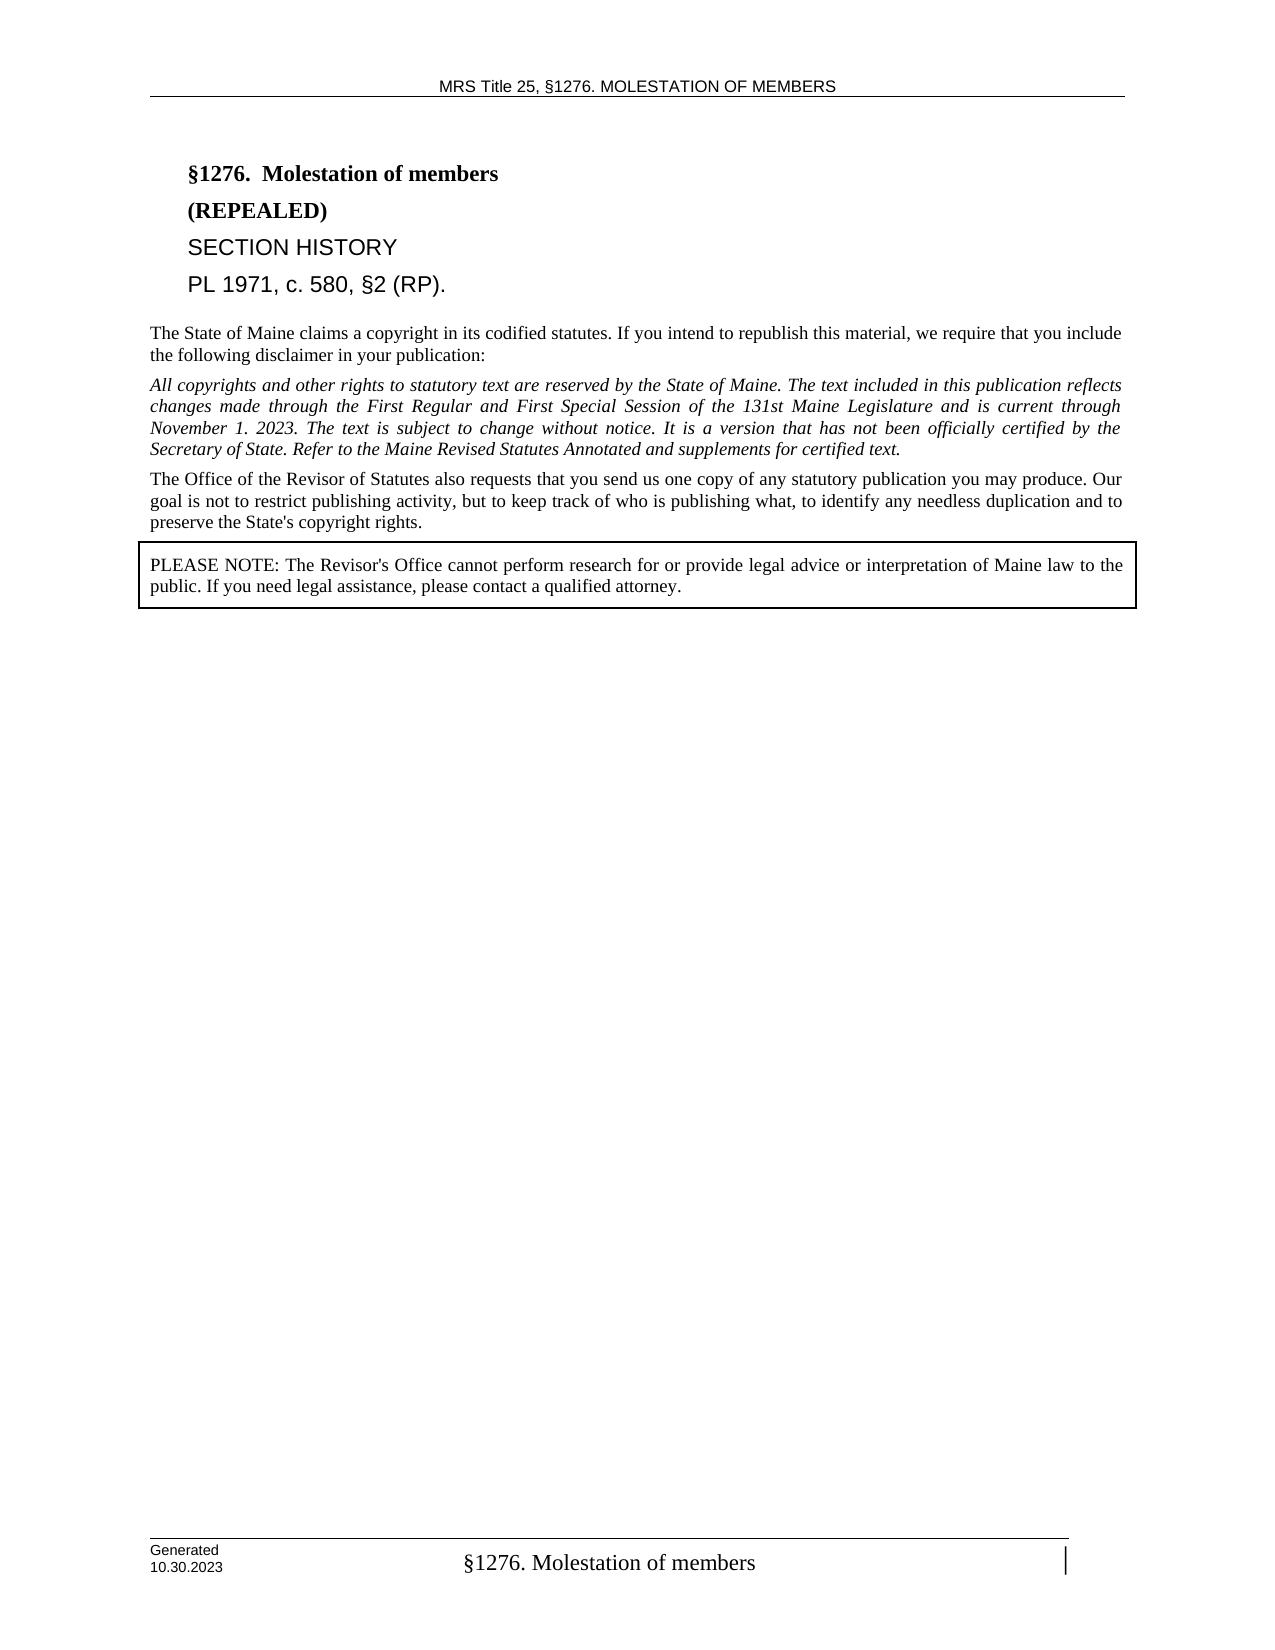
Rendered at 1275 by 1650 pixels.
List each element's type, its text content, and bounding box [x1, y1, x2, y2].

text PL 1971, c. 580, §2 (RP). [187, 271, 1125, 297]
text The Office of the Revisor of Statutes also requests that you send us one copy of any statutory publication you may produce. Our goal is not to restrict publishing activity, but to keep track of who is publishing what, to identify any needless duplication and to preserve the State's copyright rights. [150, 468, 1125, 533]
text The State of Maine claims a copyright in its codified statutes. If you intend to republish this material, we require that you include the following disclaimer in your publication: [150, 322, 1125, 365]
text §1276. Molestation of members [187, 160, 1125, 187]
text PLEASE NOTE: The Revisor's Office cannot perform research for or provide legal advice or interpretation of Maine law to the public. If you need legal assistance, please contact a qualified attorney. [140, 543, 1135, 607]
text SECTION HISTORY [187, 234, 1125, 260]
text (REPEALED) [187, 197, 1125, 223]
text All copyrights and other rights to statutory text are reserved by the State of Maine. The text included in this publication reflects changes made through the First Regular and First Special Session of the 131st Maine Legislature and is current through November 1. 2023 . The text is subject to change without notice. It is a version that has not been officially certified by the Secretary of State. Refer to the Maine Revised Statutes Annotated and supplements for certified text. [150, 373, 1125, 460]
